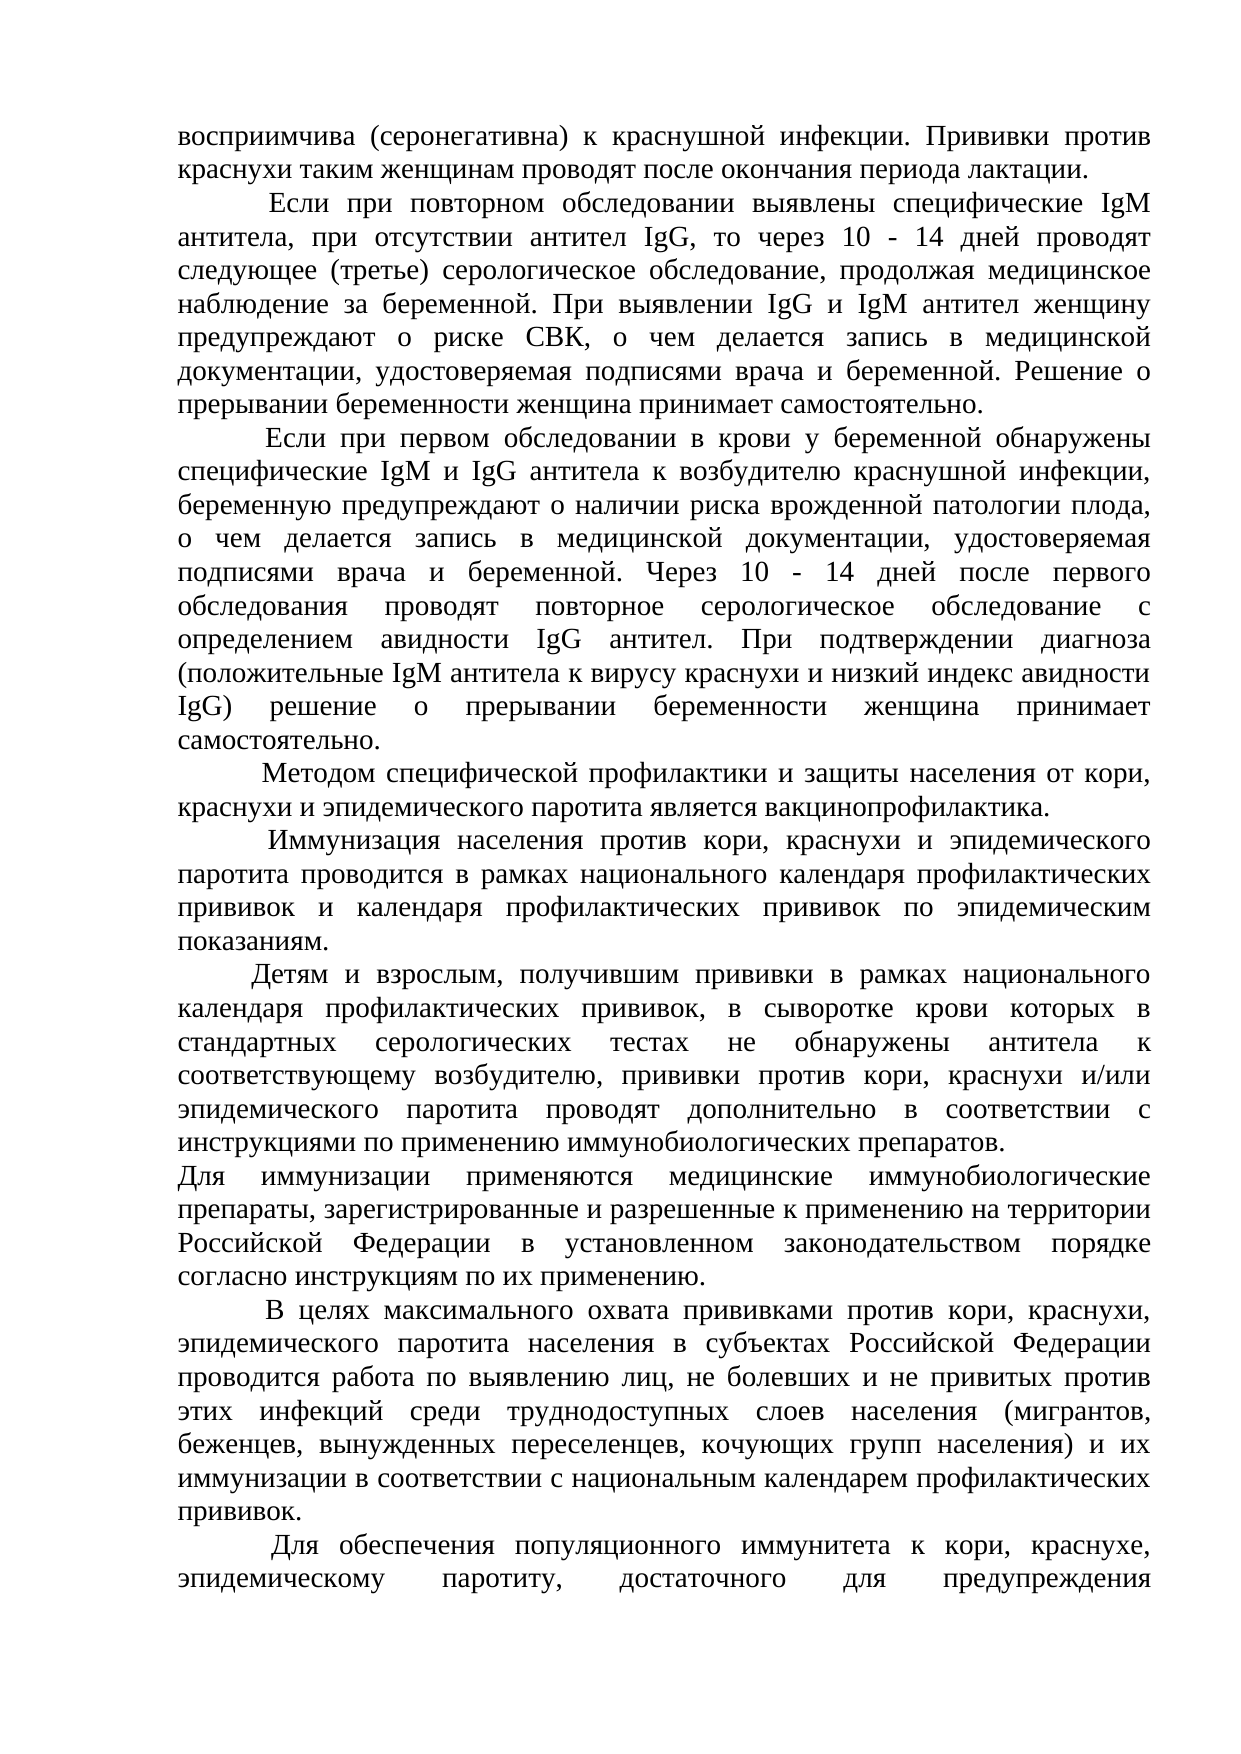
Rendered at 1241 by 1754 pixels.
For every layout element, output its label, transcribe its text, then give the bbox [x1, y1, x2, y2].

text Если при повторном обследовании выявлены специфические IgM антитела, при отсутствии антител IgG, то через 10 - 14 дней проводят следующее (третье) серологическое обследование, продолжая медицинское наблюдение за беременной. При выявлении IgG и IgM антител женщину предупреждают о риске СВК, о чем делается запись в медицинской документации, удостоверяемая подписями врача и беременной. Решение о прерывании беременности женщина принимает самостоятельно. [177, 185, 1152, 420]
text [177, 118, 1152, 185]
text Для иммунизации применяются медицинские иммунобиологические препараты, зарегистрированные и разрешенные к применению на территории Российской Федерации в установленном законодательством порядке согласно инструкциям по их применению. [177, 1158, 1152, 1292]
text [177, 1527, 1152, 1594]
text Методом специфической профилактики и защиты населения от кори, краснухи и эпидемического паротита является вакцинопрофилактика. [177, 755, 1152, 822]
text Если при первом обследовании в крови у беременной обнаружены специфические IgM и IgG антитела к возбудителю краснушной инфекции, беременную предупреждают о наличии риска врожденной патологии плода, о чем делается запись в медицинской документации, удостоверяемая подписями врача и беременной. Через 10 - 14 дней после первого обследования проводят повторное серологическое обследование с определением авидности IgG антител. При подтверждении диагноза (положительные IgM антитела к вирусу краснухи и низкий индекс авидности IgG) решение о прерывании беременности женщина принимает самостоятельно. [177, 420, 1152, 755]
text Иммунизация населения против кори, краснухи и эпидемического паротита проводится в рамках национального календаря профилактических прививок и календаря профилактических прививок по эпидемическим показаниям. [177, 822, 1152, 957]
text Детям и взрослым, получившим прививки в рамках национального календаря профилактических прививок, в сыворотке крови которых в стандартных серологических тестах не обнаружены антитела к соответствующему возбудителю, прививки против кори, краснухи и/или эпидемического паротита проводят дополнительно в соответствии с инструкциями по применению иммунобиологических препаратов. [177, 957, 1152, 1158]
text В целях максимального охвата прививками против кори, краснухи, эпидемического паротита населения в субъектах Российской Федерации проводится работа по выявлению лиц, не болевших и не привитых против этих инфекций среди труднодоступных слоев населения (мигрантов, беженцев, вынужденных переселенцев, кочующих групп населения) и их иммунизации в соответствии с национальным календарем профилактических прививок. [177, 1292, 1152, 1527]
